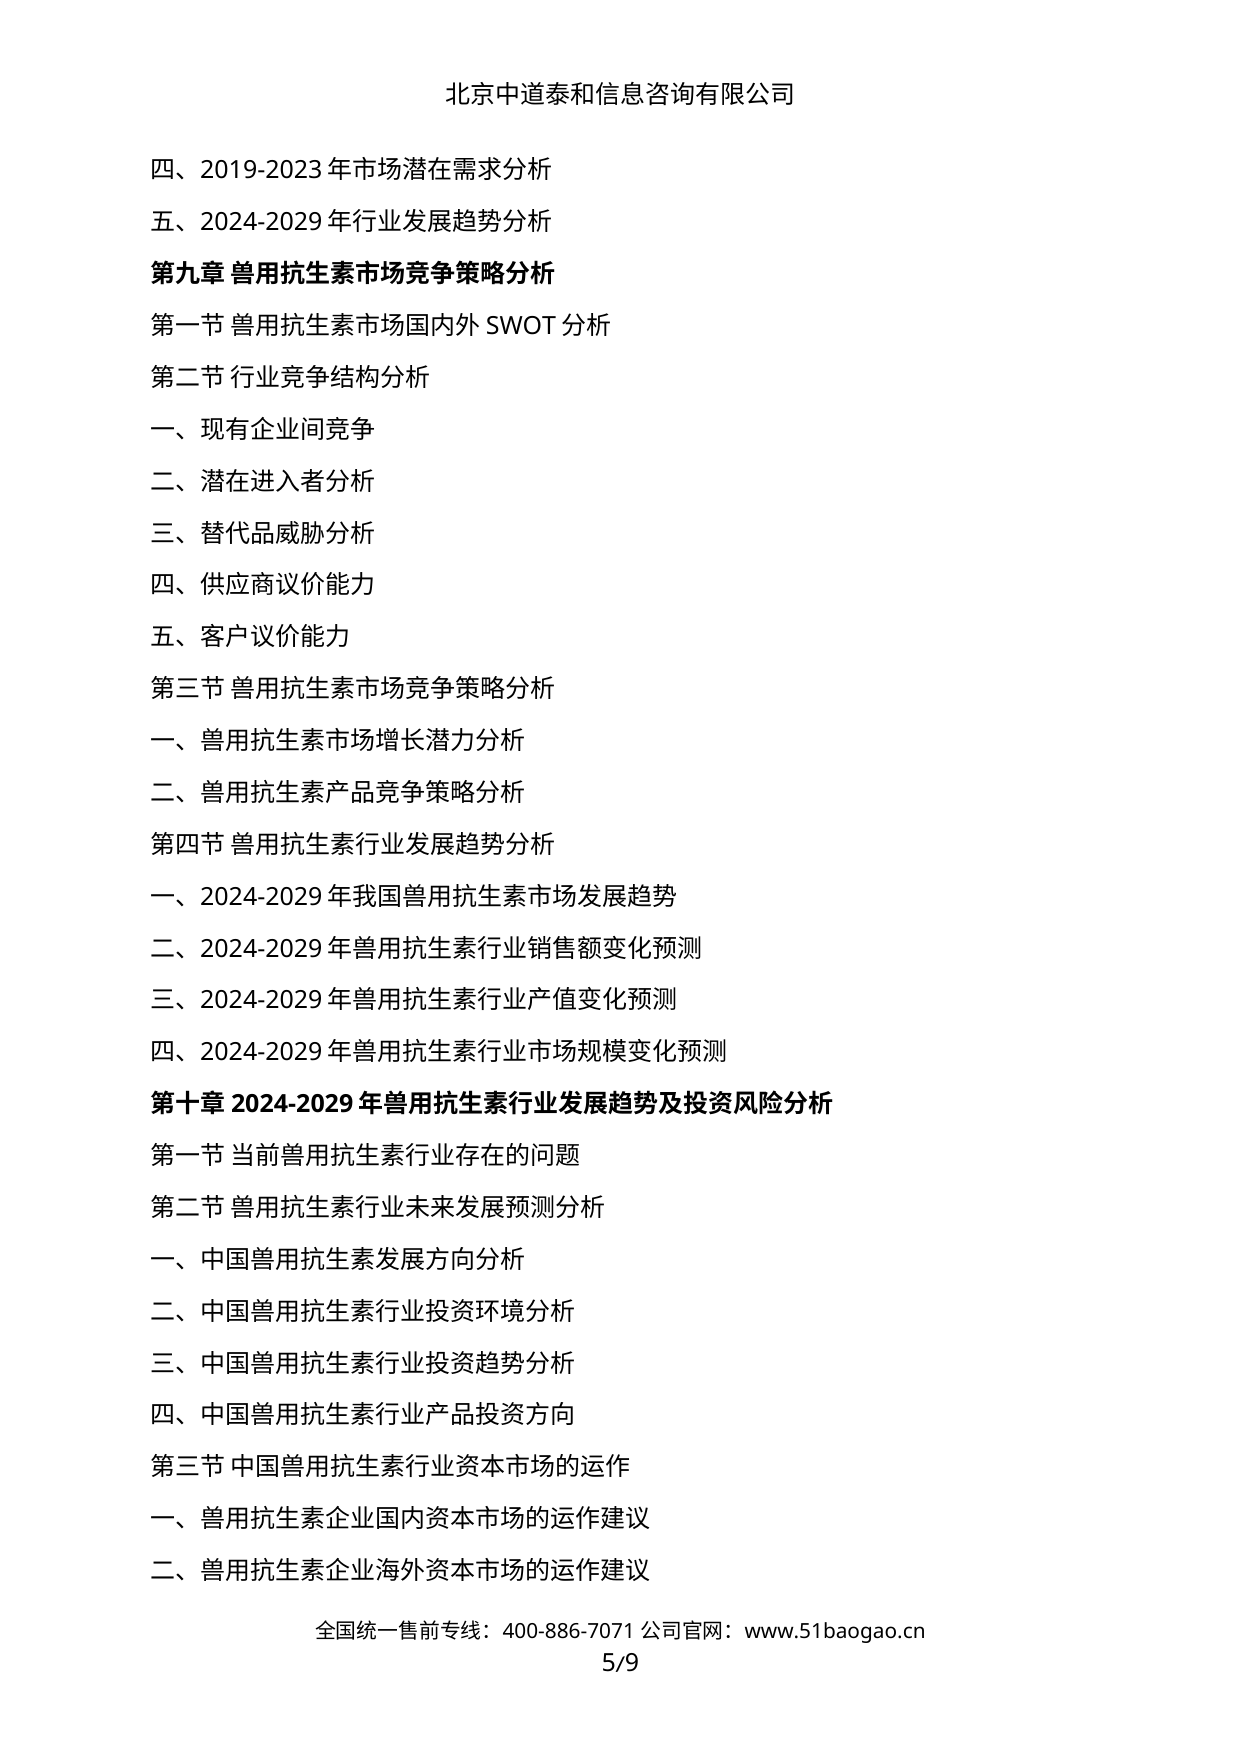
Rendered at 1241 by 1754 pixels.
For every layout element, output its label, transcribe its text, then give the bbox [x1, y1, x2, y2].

text 一、2024-2029年我国兽用抗生素市场发展趋势 [150, 876, 1090, 912]
text 四、2024-2029年兽用抗生素行业市场规模变化预测 [150, 1032, 1090, 1068]
text 五、2024-2029年行业发展趋势分析 [150, 202, 1090, 238]
text 二、潜在进入者分析 [150, 461, 1090, 497]
text 第十章 2024-2029年兽用抗生素行业发展趋势及投资风险分析 [150, 1084, 1090, 1120]
text 四、中国兽用抗生素行业产品投资方向 [150, 1395, 1090, 1431]
text 三、替代品威胁分析 [150, 513, 1090, 549]
text 第三节 中国兽用抗生素行业资本市场的运作 [150, 1447, 1090, 1483]
text 二、兽用抗生素产品竞争策略分析 [150, 772, 1090, 809]
text 一、中国兽用抗生素发展方向分析 [150, 1239, 1090, 1276]
text 五、客户议价能力 [150, 617, 1090, 653]
text 第二节 行业竞争结构分析 [150, 357, 1090, 394]
text 四、供应商议价能力 [150, 565, 1090, 601]
text 一、兽用抗生素企业国内资本市场的运作建议 [150, 1499, 1090, 1535]
text 二、兽用抗生素企业海外资本市场的运作建议 [150, 1551, 1090, 1587]
text 第九章 兽用抗生素市场竞争策略分析 [150, 254, 1090, 290]
text 二、中国兽用抗生素行业投资环境分析 [150, 1291, 1090, 1327]
text 第四节 兽用抗生素行业发展趋势分析 [150, 824, 1090, 861]
text 三、2024-2029年兽用抗生素行业产值变化预测 [150, 980, 1090, 1016]
text 二、2024-2029年兽用抗生素行业销售额变化预测 [150, 928, 1090, 964]
text 第一节 兽用抗生素市场国内外SWOT分析 [150, 306, 1090, 342]
text 三、中国兽用抗生素行业投资趋势分析 [150, 1343, 1090, 1379]
text 第三节 兽用抗生素市场竞争策略分析 [150, 669, 1090, 705]
text 第二节 兽用抗生素行业未来发展预测分析 [150, 1187, 1090, 1224]
text 一、兽用抗生素市场增长潜力分析 [150, 721, 1090, 757]
text 第一节 当前兽用抗生素行业存在的问题 [150, 1136, 1090, 1172]
text 一、现有企业间竞争 [150, 409, 1090, 446]
text 四、2019-2023年市场潜在需求分析 [150, 150, 1090, 186]
